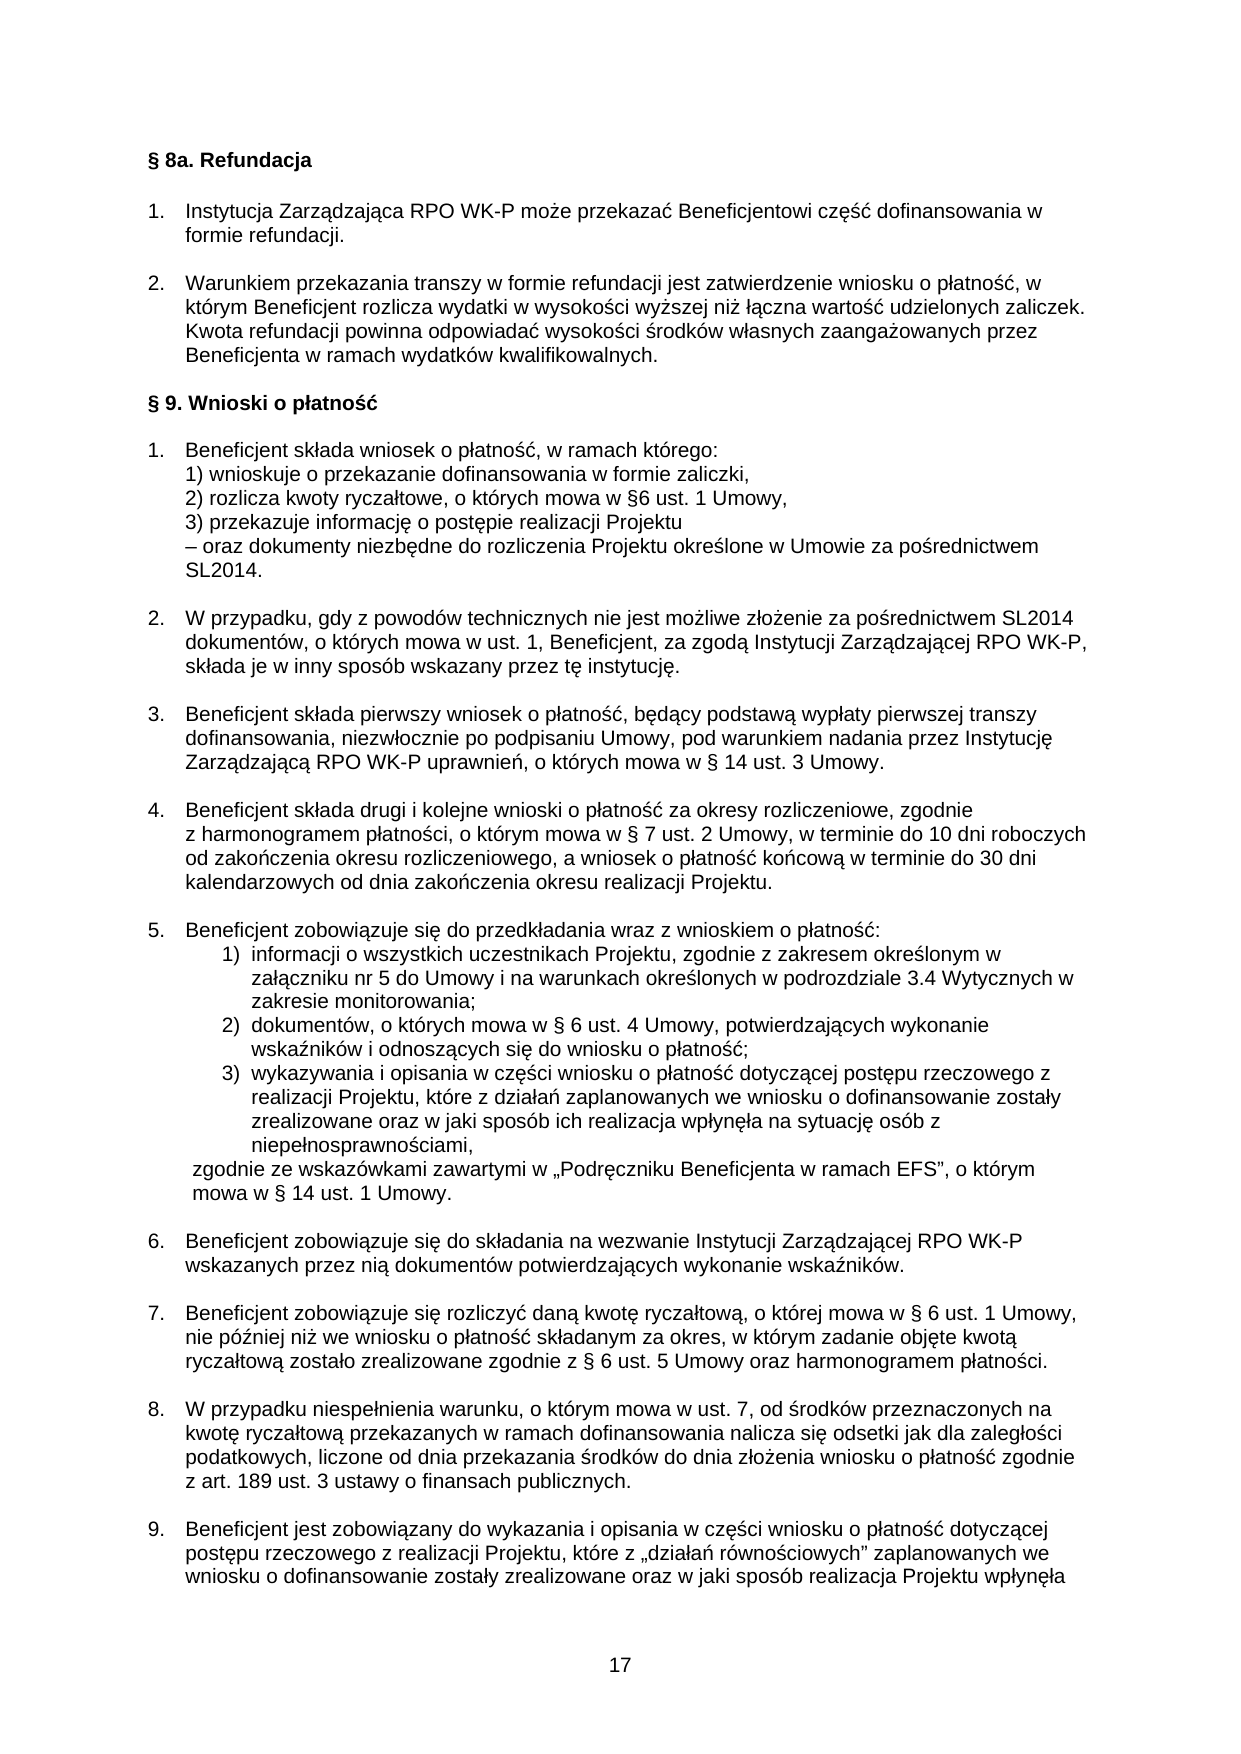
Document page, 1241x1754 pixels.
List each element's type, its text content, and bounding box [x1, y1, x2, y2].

list informacji o wszystkich uczestnikach Projektu, zgodnie z zakresem określonym w załączniku nr 5 do Umowy i na warunkach określonych w podrozdziale 3.4 Wytycznych w zakresie monitorowania; [222, 941, 1092, 1013]
list dokumentów, o których mowa w § 6 ust. 4 Umowy, potwierdzających wykonanie wskaźników i odnoszących się do wniosku o płatność; [222, 1013, 1092, 1061]
list W przypadku niespełnienia warunku, o którym mowa w ust. 7, od środków przeznaczonych na kwotę ryczałtową przekazanych w ramach dofinansowania nalicza się odsetki jak dla zaległości podatkowych, liczone od dnia przekazania środków do dnia złożenia wniosku o płatność zgodnie z art. 189 ust. 3 ustawy o finansach publicznych. [148, 1397, 1092, 1492]
text zgodnie ze wskazówkami zawartymi w „Podręczniku Beneficjenta w ramach EFS”, o którym mowa w § 14 ust. 1 Umowy. [192, 1157, 1092, 1205]
subtitle § 9. Wnioski o płatność [148, 390, 1092, 414]
list Instytucja Zarządzająca RPO WK-P może przekazać Beneficjentowi część dofinansowania w formie refundacji. [148, 199, 1092, 247]
list wykazywania i opisania w części wniosku o płatność dotyczącej postępu rzeczowego z realizacji Projektu, które z działań zaplanowanych we wniosku o dofinansowanie zostały zrealizowane oraz w jaki sposób ich realizacja wpłynęła na sytuację osób z niepełnosprawnościami, [222, 1061, 1092, 1157]
text – oraz dokumenty niezbędne do rozliczenia Projektu określone w Umowie za pośrednictwem SL2014. [185, 534, 1092, 582]
text 2) rozlicza kwoty ryczałtowe, o których mowa w §6 ust. 1 Umowy, [185, 486, 1092, 510]
list Beneficjent zobowiązuje się do składania na wezwanie Instytucji Zarządzającej RPO WK-P wskazanych przez nią dokumentów potwierdzających wykonanie wskaźników. [148, 1229, 1092, 1277]
list Warunkiem przekazania transzy w formie refundacji jest zatwierdzenie wniosku o płatność, w którym Beneficjent rozlicza wydatki w wysokości wyższej niż łączna wartość udzielonych zaliczek. Kwota refundacji powinna odpowiadać wysokości środków własnych zaangażowanych przez Beneficjenta w ramach wydatków kwalifikowalnych. [148, 271, 1092, 366]
list Beneficjent zobowiązuje się rozliczyć daną kwotę ryczałtową, o której mowa w § 6 ust. 1 Umowy, nie później niż we wniosku o płatność składanym za okres, w którym zadanie objęte kwotą ryczałtową zostało zrealizowane zgodnie z § 6 ust. 5 Umowy oraz harmonogramem płatności. [148, 1301, 1092, 1373]
list Beneficjent zobowiązuje się do przedkładania wraz z wnioskiem o płatność: [148, 917, 1092, 941]
list W przypadku, gdy z powodów technicznych nie jest możliwe złożenie za pośrednictwem SL2014 dokumentów, o których mowa w ust. 1, Beneficjent, za zgodą Instytucji Zarządzającej RPO WK-P, składa je w inny sposób wskazany przez tę instytucję. [148, 606, 1092, 678]
list Beneficjent składa wniosek o płatność, w ramach którego: [147, 438, 1092, 462]
list Beneficjent składa pierwszy wniosek o płatność, będący podstawą wypłaty pierwszej transzy dofinansowania, niezwłocznie po podpisaniu Umowy, pod warunkiem nadania przez Instytucję Zarządzającą RPO WK-P uprawnień, o których mowa w § 14 ust. 3 Umowy. [148, 702, 1092, 774]
subtitle § 8a. Refundacja [148, 148, 1092, 172]
text 1) wnioskuje o przekazanie dofinansowania w formie zaliczki, [185, 462, 1092, 486]
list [148, 1516, 1092, 1588]
text 3) przekazuje informację o postępie realizacji Projektu [185, 510, 1092, 534]
list Beneficjent składa drugi i kolejne wnioski o płatność za okresy rozliczeniowe, zgodnie z harmonogramem płatności, o którym mowa w § 7 ust. 2 Umowy, w terminie do 10 dni roboczych od zakończenia okresu rozliczeniowego, a wniosek o płatność końcową w terminie do 30 dni kalendarzowych od dnia zakończenia okresu realizacji Projektu. [148, 798, 1092, 893]
